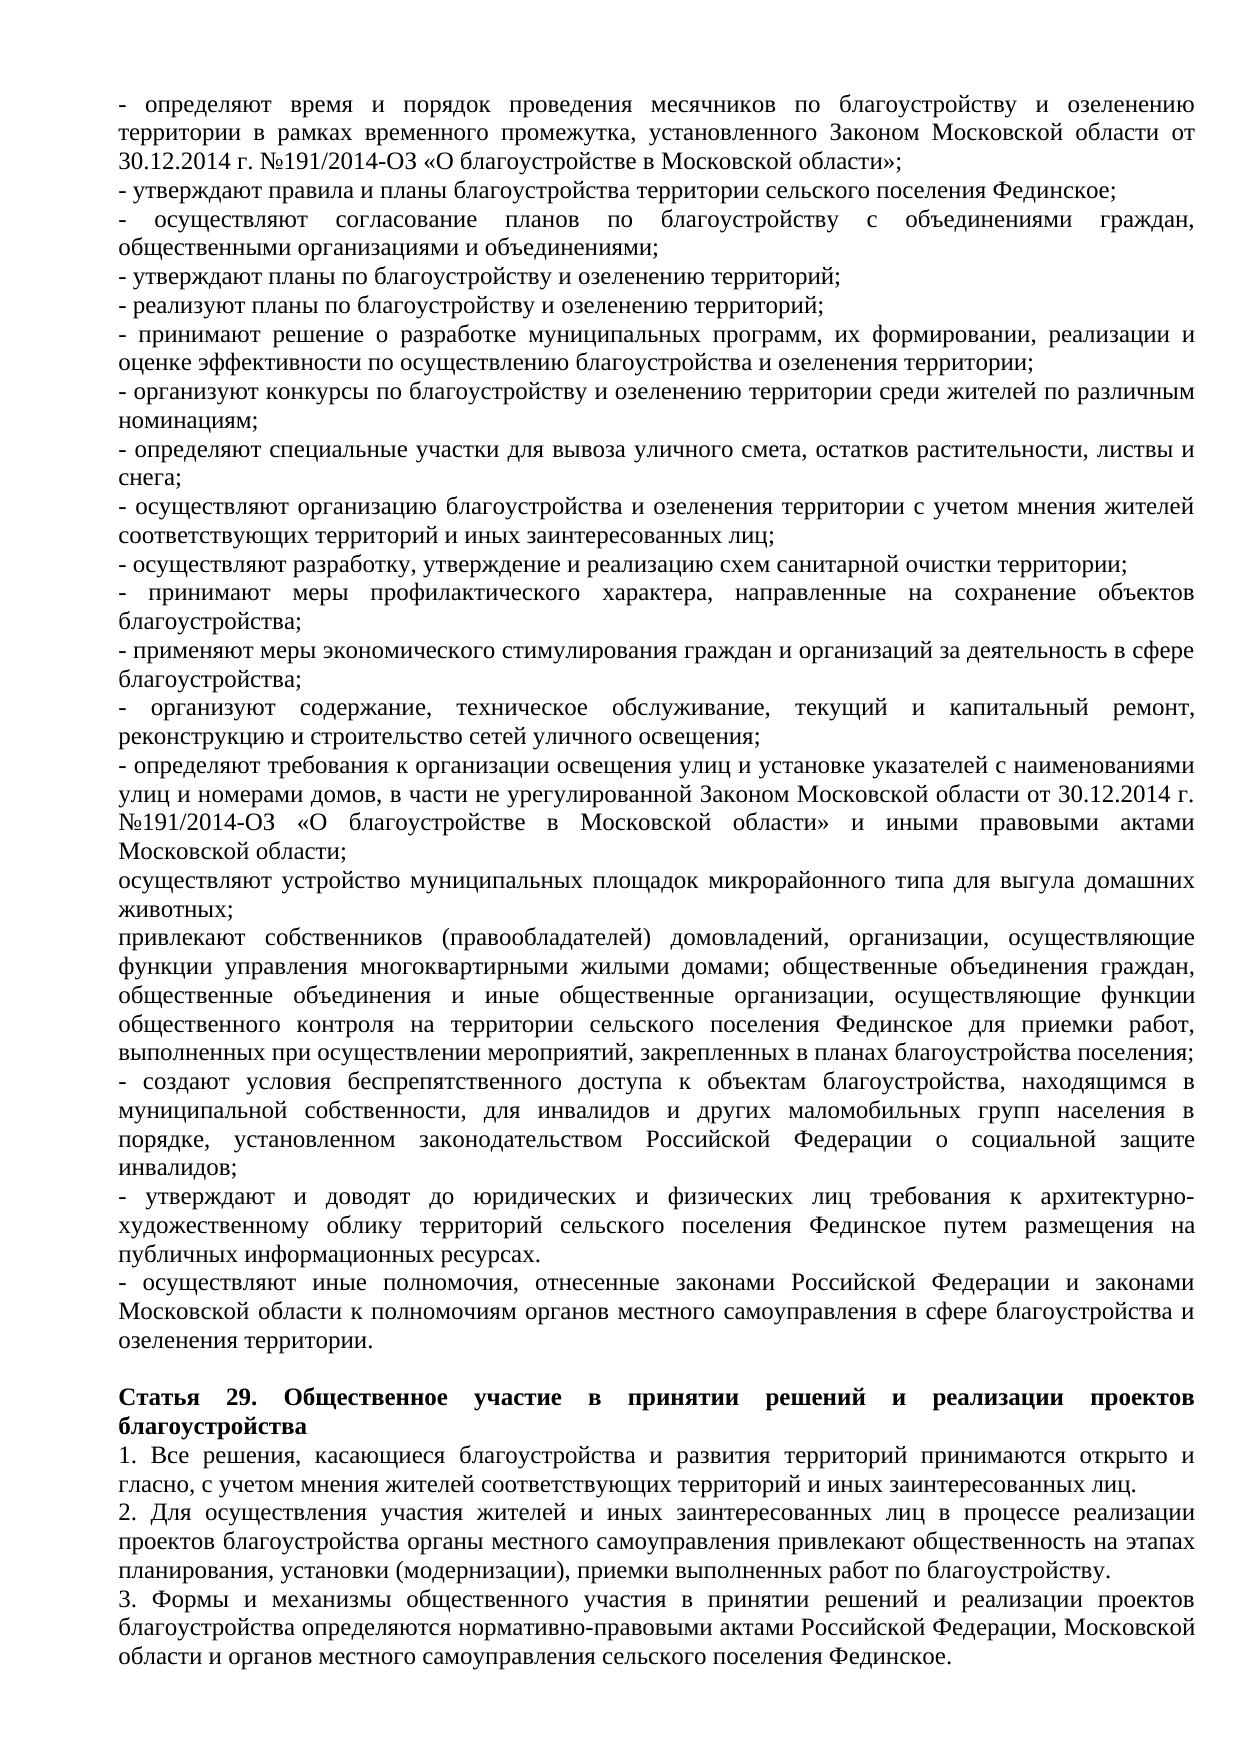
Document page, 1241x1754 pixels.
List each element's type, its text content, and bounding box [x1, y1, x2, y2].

text - принимают решение о разработке муниципальных программ, их формировании, реализации и оценке эффективности по осуществлению благоустройства и озеленения территории; [118, 319, 1196, 376]
text - утверждают правила и планы благоустройства территории сельского поселения Фединское; [118, 175, 1196, 204]
text - реализуют планы по благоустройству и озеленению территорий; [118, 290, 1196, 319]
text - принимают меры профилактического характера, направленные на сохранение объектов благоустройства; [118, 577, 1196, 635]
text 1. Все решения, касающиеся благоустройства и развития территорий принимаются открыто и гласно, с учетом мнения жителей соответствующих территорий и иных заинтересованных лиц. [118, 1440, 1196, 1497]
text - организуют конкурсы по благоустройству и озеленению территории среди жителей по различным номинациям; [118, 376, 1196, 434]
text - утверждают планы по благоустройству и озеленению территорий; [118, 261, 1196, 290]
text - определяют требования к организации освещения улиц и установке указателей с наименованиями улиц и номерами домов, в части не урегулированной Законом Московской области от 30.12.2014 г. №191/2014-ОЗ «О благоустройстве в Московской области» и иными правовыми актами Московской области; [118, 750, 1196, 865]
text 2. Для осуществления участия жителей и иных заинтересованных лиц в процессе реализации проектов благоустройства органы местного самоуправления привлекают общественность на этапах планирования, установки (модернизации), приемки выполненных работ по благоустройству. [118, 1497, 1196, 1584]
text - осуществляют иные полномочия, отнесенные законами Российской Федерации и законами Московской области к полномочиям органов местного самоуправления в сфере благоустройства и озеленения территории. [118, 1267, 1196, 1354]
text - определяют время и порядок проведения месячников по благоустройству и озеленению территории в рамках временного промежутка, установленного Законом Московской области от 30.12.2014 г. №191/2014-ОЗ «О благоустройстве в Московской области»; [118, 89, 1196, 175]
text - организуют содержание, техническое обслуживание, текущий и капитальный ремонт, реконструкцию и строительство сетей уличного освещения; [118, 692, 1196, 750]
text - осуществляют согласование планов по благоустройству с объединениями граждан, общественными организациями и объединениями; [118, 204, 1196, 261]
text осуществляют устройство муниципальных площадок микрорайонного типа для выгула домашних животных; [118, 865, 1196, 922]
text - утверждают и доводят до юридических и физических лиц требования к архитектурно-художественному облику территорий сельского поселения Фединское путем размещения на публичных информационных ресурсах. [118, 1181, 1196, 1267]
text 3. Формы и механизмы общественного участия в принятии решений и реализации проектов благоустройства определяются нормативно-правовыми актами Российской Федерации, Московской области и органов местного самоуправления сельского поселения Фединское. [118, 1584, 1196, 1670]
text Статья 29. Общественное участие в принятии решений и реализации проектов благоустройства [118, 1382, 1196, 1440]
text - осуществляют разработку, утверждение и реализацию схем санитарной очистки территории; [118, 549, 1196, 577]
text привлекают собственников (правообладателей) домовладений, организации, осуществляющие функции управления многоквартирными жилыми домами; общественные объединения граждан, общественные объединения и иные общественные организации, осуществляющие функции общественного контроля на территории сельского поселения Фединское для приемки работ, выполненных при осуществлении мероприятий, закрепленных в планах благоустройства поселения; [118, 922, 1196, 1066]
text - определяют специальные участки для вывоза уличного смета, остатков растительности, листвы и снега; [118, 434, 1196, 491]
text - применяют меры экономического стимулирования граждан и организаций за деятельность в сфере благоустройства; [118, 635, 1196, 692]
text - осуществляют организацию благоустройства и озеленения территории с учетом мнения жителей соответствующих территорий и иных заинтересованных лиц; [118, 491, 1196, 549]
text - создают условия беспрепятственного доступа к объектам благоустройства, находящимся в муниципальной собственности, для инвалидов и других маломобильных групп населения в порядке, установленном законодательством Российской Федерации о социальной защите инвалидов; [118, 1066, 1196, 1181]
